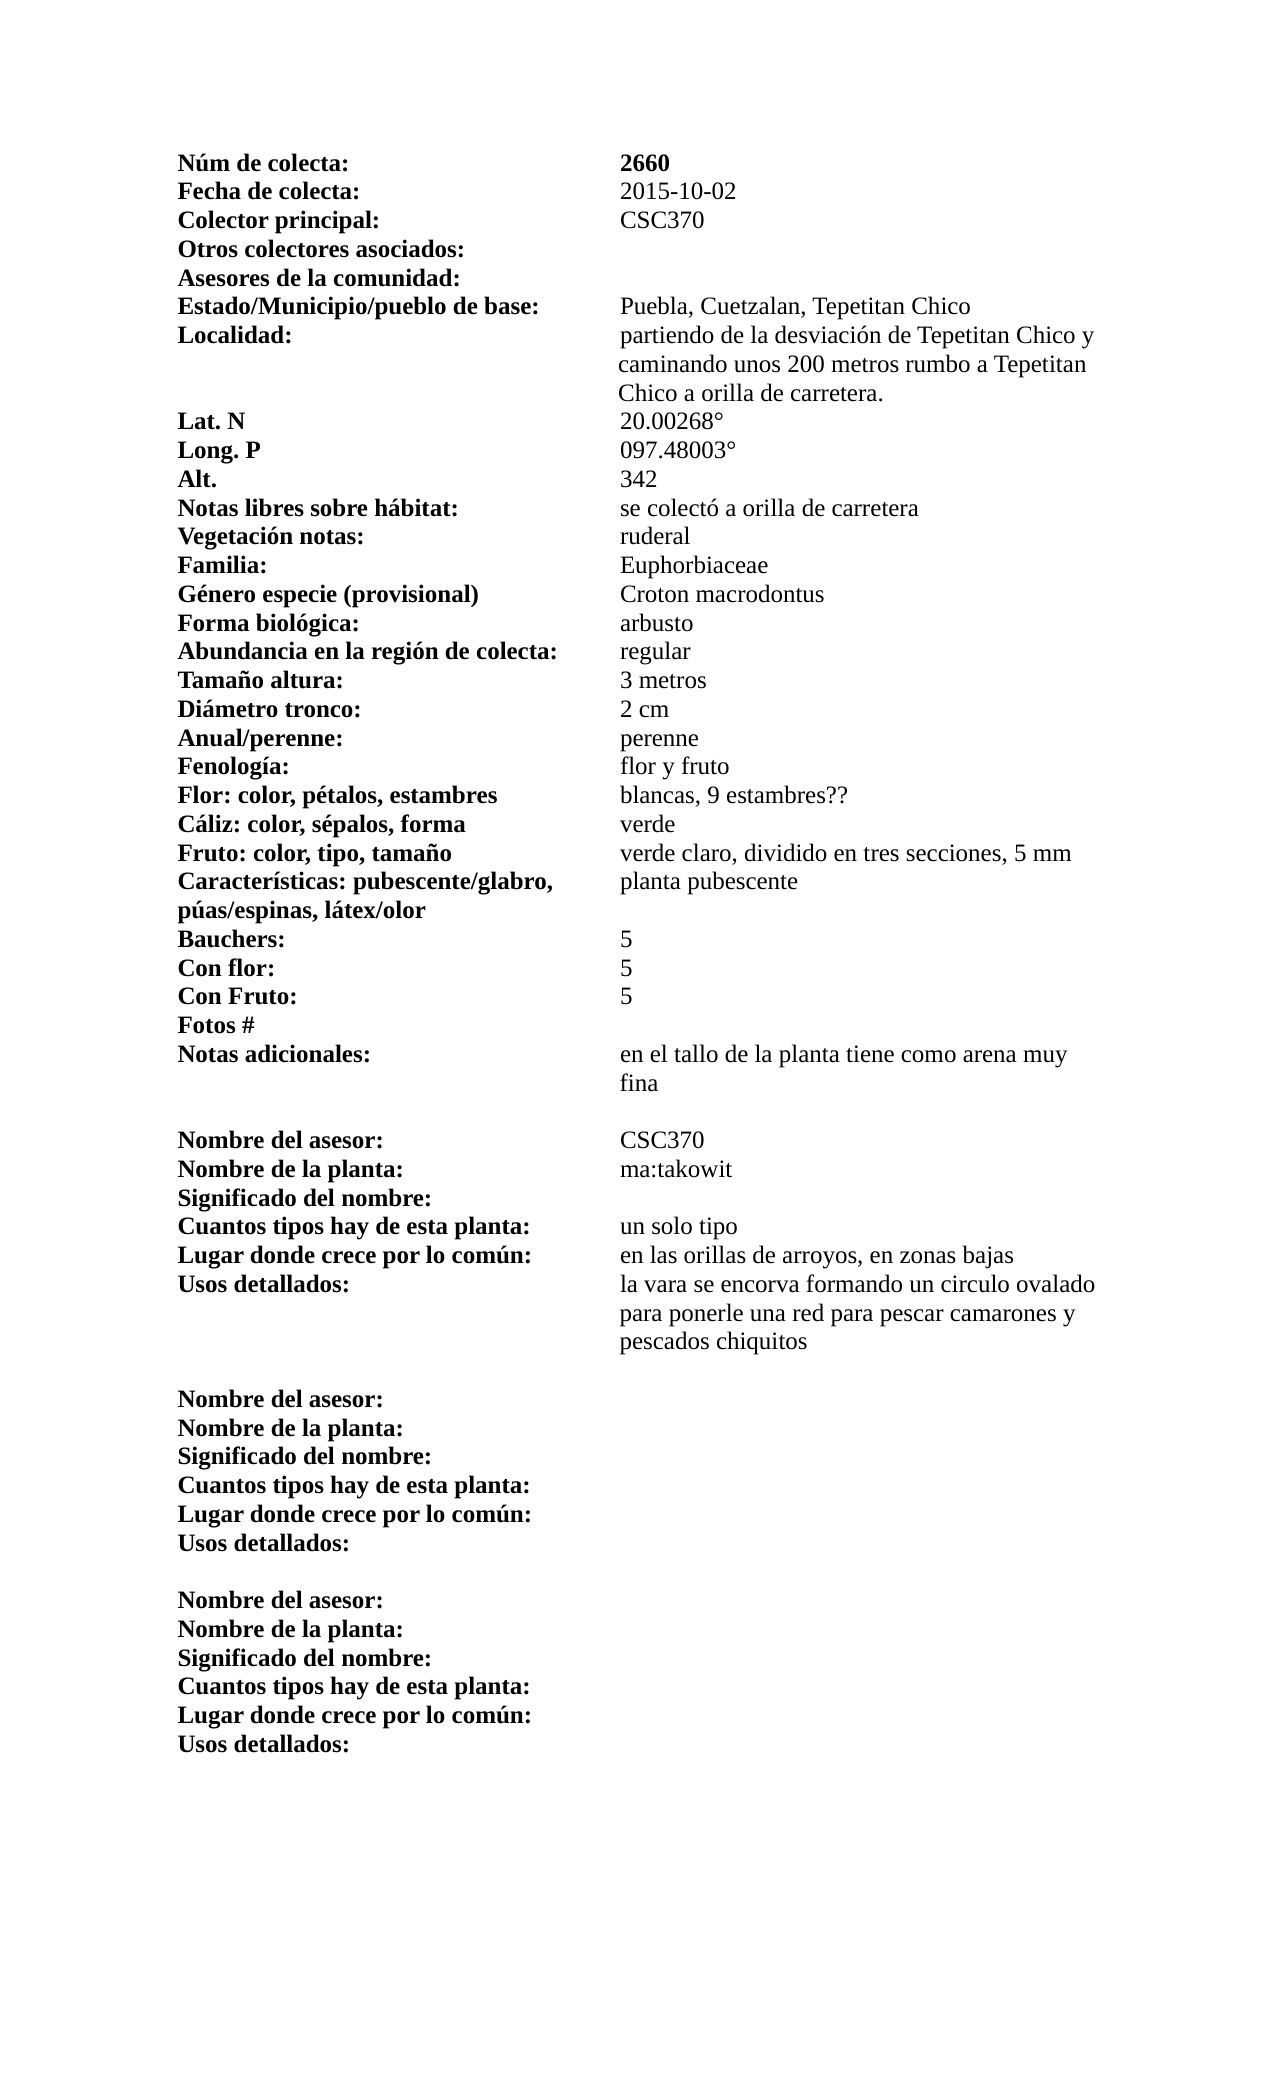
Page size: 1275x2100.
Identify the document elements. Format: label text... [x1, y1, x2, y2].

text Vegetación notas: ruderal [177, 521, 1098, 550]
text Nombre de la planta: [177, 1614, 1098, 1643]
text Lugar donde crece por lo común: en las orillas de arroyos, en zonas bajas [177, 1240, 1098, 1269]
text Significado del nombre: [177, 1643, 1098, 1671]
text Nombre de la planta: [177, 1413, 1098, 1441]
text Lugar donde crece por lo común: [177, 1499, 1098, 1528]
text Estado/Municipio/pueblo de base: Puebla, Cuetzalan, Tepetitan Chico [177, 291, 1098, 320]
text Usos detallados: la vara se encorva formando un circulo ovalado para ponerle una red para pescar camarones y pescados chiquitos [177, 1269, 1098, 1355]
text Cuantos tipos hay de esta planta: [177, 1671, 1098, 1700]
text Fotos # [177, 1010, 1098, 1039]
text Cuantos tipos hay de esta planta: [177, 1470, 1098, 1499]
text Localidad: partiendo de la desviación de Tepetitan Chico y caminando unos 200 metros rumbo a Tepetitan Chico a orilla de carretera. [177, 320, 1098, 406]
text Long. P 097.48003° [177, 435, 1098, 464]
text Nombre de la planta: ma:takowit [177, 1154, 1098, 1183]
text Fenología: flor y fruto [177, 751, 1098, 780]
text Nombre del asesor: [177, 1585, 1098, 1614]
text Abundancia en la región de colecta: regular [177, 636, 1098, 665]
text Nombre del asesor: CSC370 [177, 1125, 1098, 1154]
text Colector principal: CSC370 [177, 205, 1098, 234]
text Usos detallados: [177, 1528, 1098, 1556]
text Familia: Euphorbiaceae [177, 550, 1098, 579]
text Núm de colecta: 2660 [177, 148, 1098, 176]
text púas/espinas, látex/olor [177, 895, 1098, 924]
text Género especie (provisional) Croton macrodontus [177, 579, 1098, 608]
text Con flor: 5 [177, 953, 1098, 981]
text Nombre del asesor: [177, 1384, 1098, 1413]
text Forma biológica: arbusto [177, 608, 1098, 636]
text Notas adicionales: en el tallo de la planta tiene como arena muy fina [177, 1039, 1098, 1096]
text Alt. 342 [177, 464, 1098, 493]
text Flor: color, pétalos, estambres blancas, 9 estambres?? [177, 780, 1098, 809]
text Fecha de colecta: 2015-10-02 [177, 176, 1098, 205]
text Bauchers: 5 [177, 924, 1098, 953]
text Diámetro tronco: 2 cm [177, 694, 1098, 723]
text Cáliz: color, sépalos, forma verde [177, 809, 1098, 838]
text Características: pubescente/glabro, planta pubescente [177, 866, 1098, 895]
text Significado del nombre: [177, 1441, 1098, 1470]
text Lugar donde crece por lo común: [177, 1700, 1098, 1729]
text Fruto: color, tipo, tamaño verde claro, dividido en tres secciones, 5 mm [177, 838, 1098, 866]
text Lat. N 20.00268° [177, 406, 1098, 435]
text Cuantos tipos hay de esta planta: un solo tipo [177, 1211, 1098, 1240]
text Otros colectores asociados: [177, 234, 1098, 263]
text Notas libres sobre hábitat: se colectó a orilla de carretera [177, 493, 1098, 521]
text Asesores de la comunidad: [177, 263, 1098, 291]
text Significado del nombre: [177, 1183, 1098, 1211]
text Usos detallados: [177, 1729, 1098, 1758]
text Con Fruto: 5 [177, 981, 1098, 1010]
text Anual/perenne: perenne [177, 723, 1098, 751]
text Tamaño altura: 3 metros [177, 665, 1098, 694]
